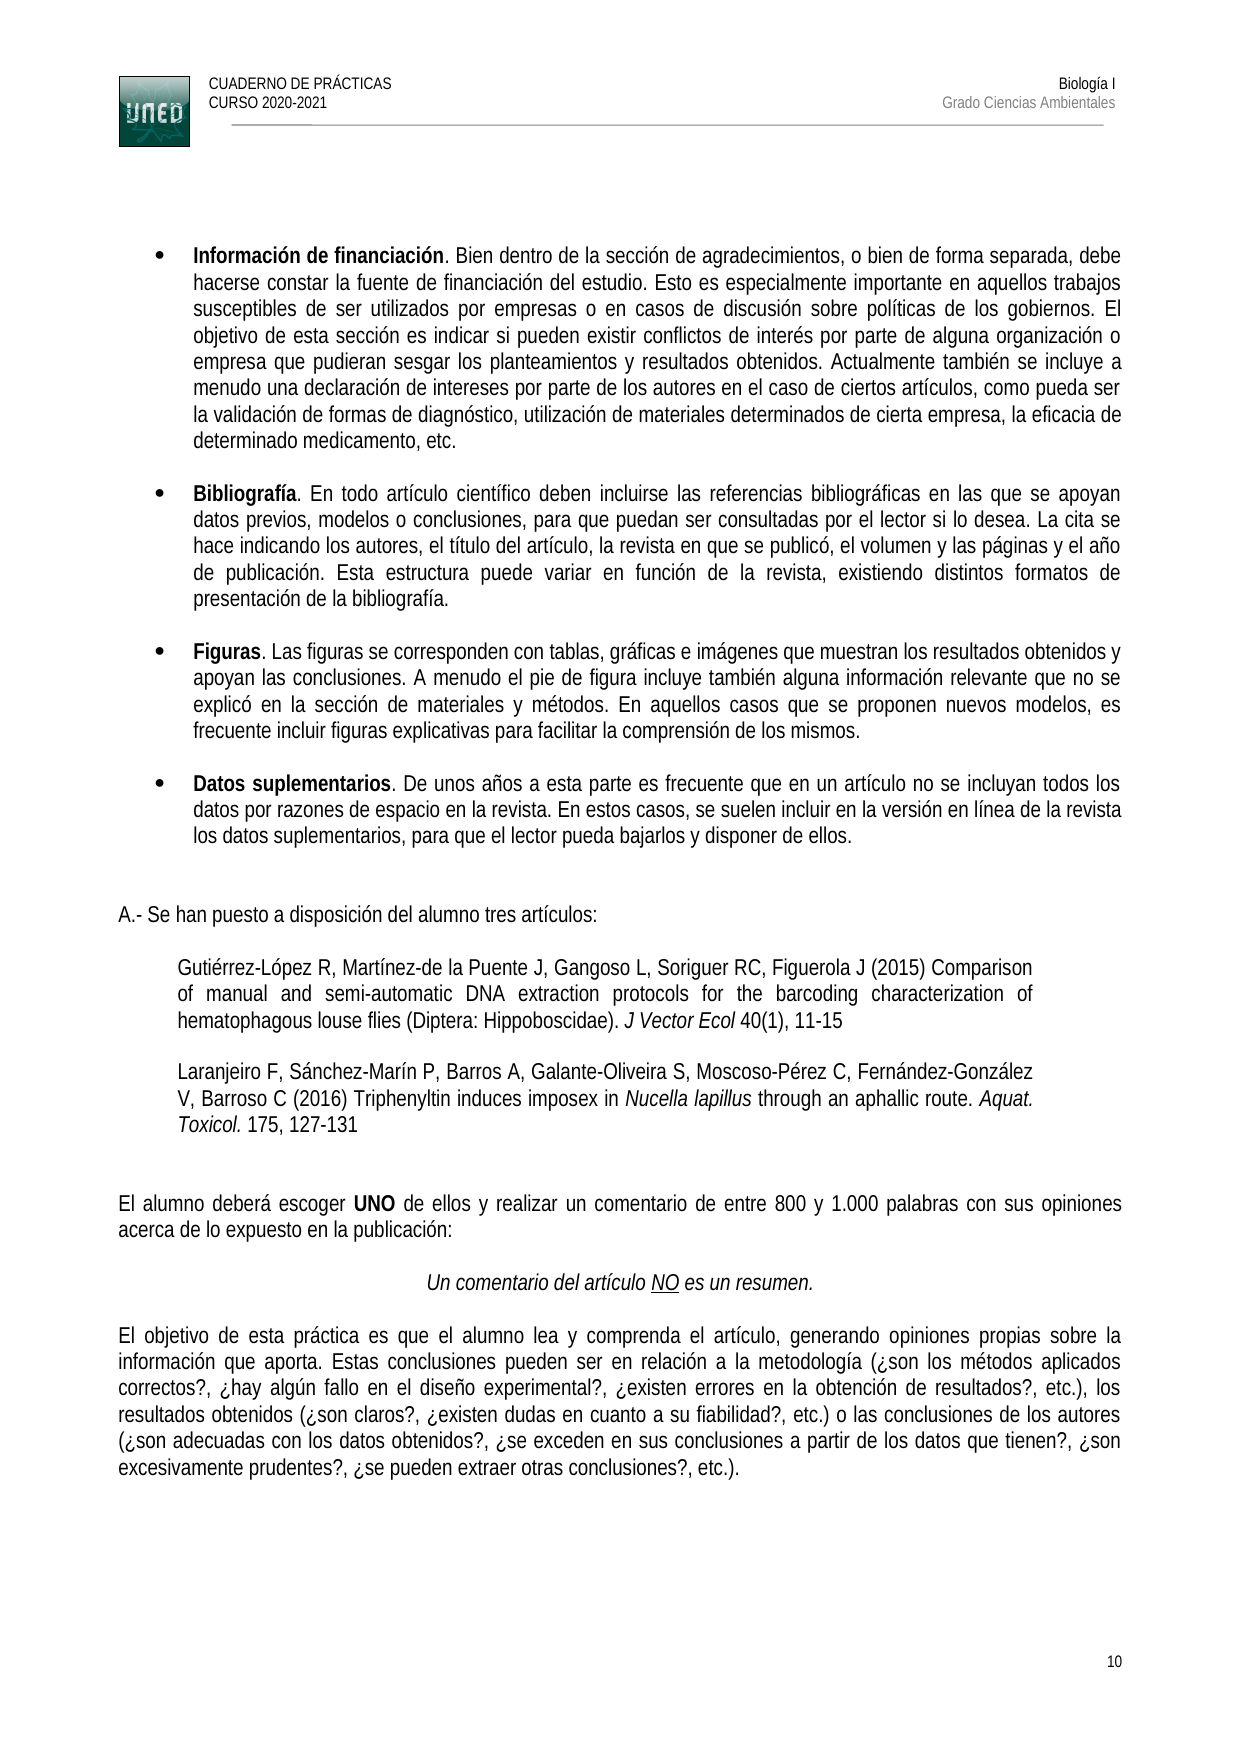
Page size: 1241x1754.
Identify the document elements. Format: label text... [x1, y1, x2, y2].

text A.- Se han puesto a disposición del alumno tres artículos: [118, 901, 1122, 928]
text Laranjeiro F, Sánchez-Marín P, Barros A, Galante-Oliveira S, Moscoso-Pérez C, Fernández-González V, Barroso C (2016) Triphenyltin induces imposex in Nucella lapillus through an aphallic route. Aquat. Toxicol. 175, 127-131 [177, 1058, 1034, 1137]
list Figuras. Las figuras se corresponden con tablas, gráficas e imágenes que muestran los resultados obtenidos y apoyan las conclusiones. A menudo el pie de figura incluye también alguna información relevante que no se explicó en la sección de materiales y métodos. En aquellos casos que se proponen nuevos modelos, es frecuente incluir figuras explicativas para facilitar la comprensión de los mismos. [156, 638, 1122, 743]
text Gutiérrez-López R, Martínez-de la Puente J, Gangoso L, Soriguer RC, Figuerola J (2015) Comparison of manual and semi-automatic DNA extraction protocols for the barcoding characterization of hematophagous louse flies (Diptera: Hippoboscidae). J Vector Ecol 40(1), 11-15 [177, 954, 1034, 1033]
text El objetivo de esta práctica es que el alumno lea y comprenda el artículo, generando opiniones propias sobre la información que aporta. Estas conclusiones pueden ser en relación a la metodología (¿son los métodos aplicados correctos?, ¿hay algún fallo en el diseño experimental?, ¿existen errores en la obtención de resultados?, etc.), los resultados obtenidos (¿son claros?, ¿existen dudas en cuanto a su fiabilidad?, etc.) o las conclusiones de los autores (¿son adecuadas con los datos obtenidos?, ¿se exceden en sus conclusiones a partir de los datos que tienen?, ¿son excesivamente prudentes?, ¿se pueden extraer otras conclusiones?, etc.). [118, 1322, 1122, 1480]
text Un comentario del artículo NO es un resumen. [118, 1269, 1122, 1295]
list Información de financiación. Bien dentro de la sección de agradecimientos, o bien de forma separada, debe hacerse constar la fuente de financiación del estudio. Esto es especialmente importante en aquellos trabajos susceptibles de ser utilizados por empresas o en casos de discusión sobre políticas de los gobiernos. El objetivo de esta sección es indicar si pueden existir conflictos de interés por parte de alguna organización o empresa que pudieran sesgar los planteamientos y resultados obtenidos. Actualmente también se incluye a menudo una declaración de intereses por parte de los autores en el caso de ciertos artículos, como pueda ser la validación de formas de diagnóstico, utilización de materiales determinados de cierta empresa, la eficacia de determinado medicamento, etc. [156, 242, 1122, 453]
list Datos suplementarios. De unos años a esta parte es frecuente que en un artículo no se incluyan todos los datos por razones de espacio en la revista. En estos casos, se suelen incluir en la versión en línea de la revista los datos suplementarios, para que el lector pueda bajarlos y disponer de ellos. [156, 769, 1122, 849]
text El alumno deberá escoger UNO de ellos y realizar un comentario de entre 800 y 1.000 palabras con sus opiniones acerca de lo expuesto en la publicación: [118, 1190, 1122, 1243]
picture [120, 77, 189, 146]
list Bibliografía. En todo artículo científico deben incluirse las referencias bibliográficas en las que se apoyan datos previos, modelos o conclusiones, para que puedan ser consultadas por el lector si lo desea. La cita se hace indicando los autores, el título del artículo, la revista en que se publicó, el volumen y las páginas y el año de publicación. Esta estructura puede variar en función de la revista, existiendo distintos formatos de presentación de la bibliografía. [156, 480, 1122, 611]
